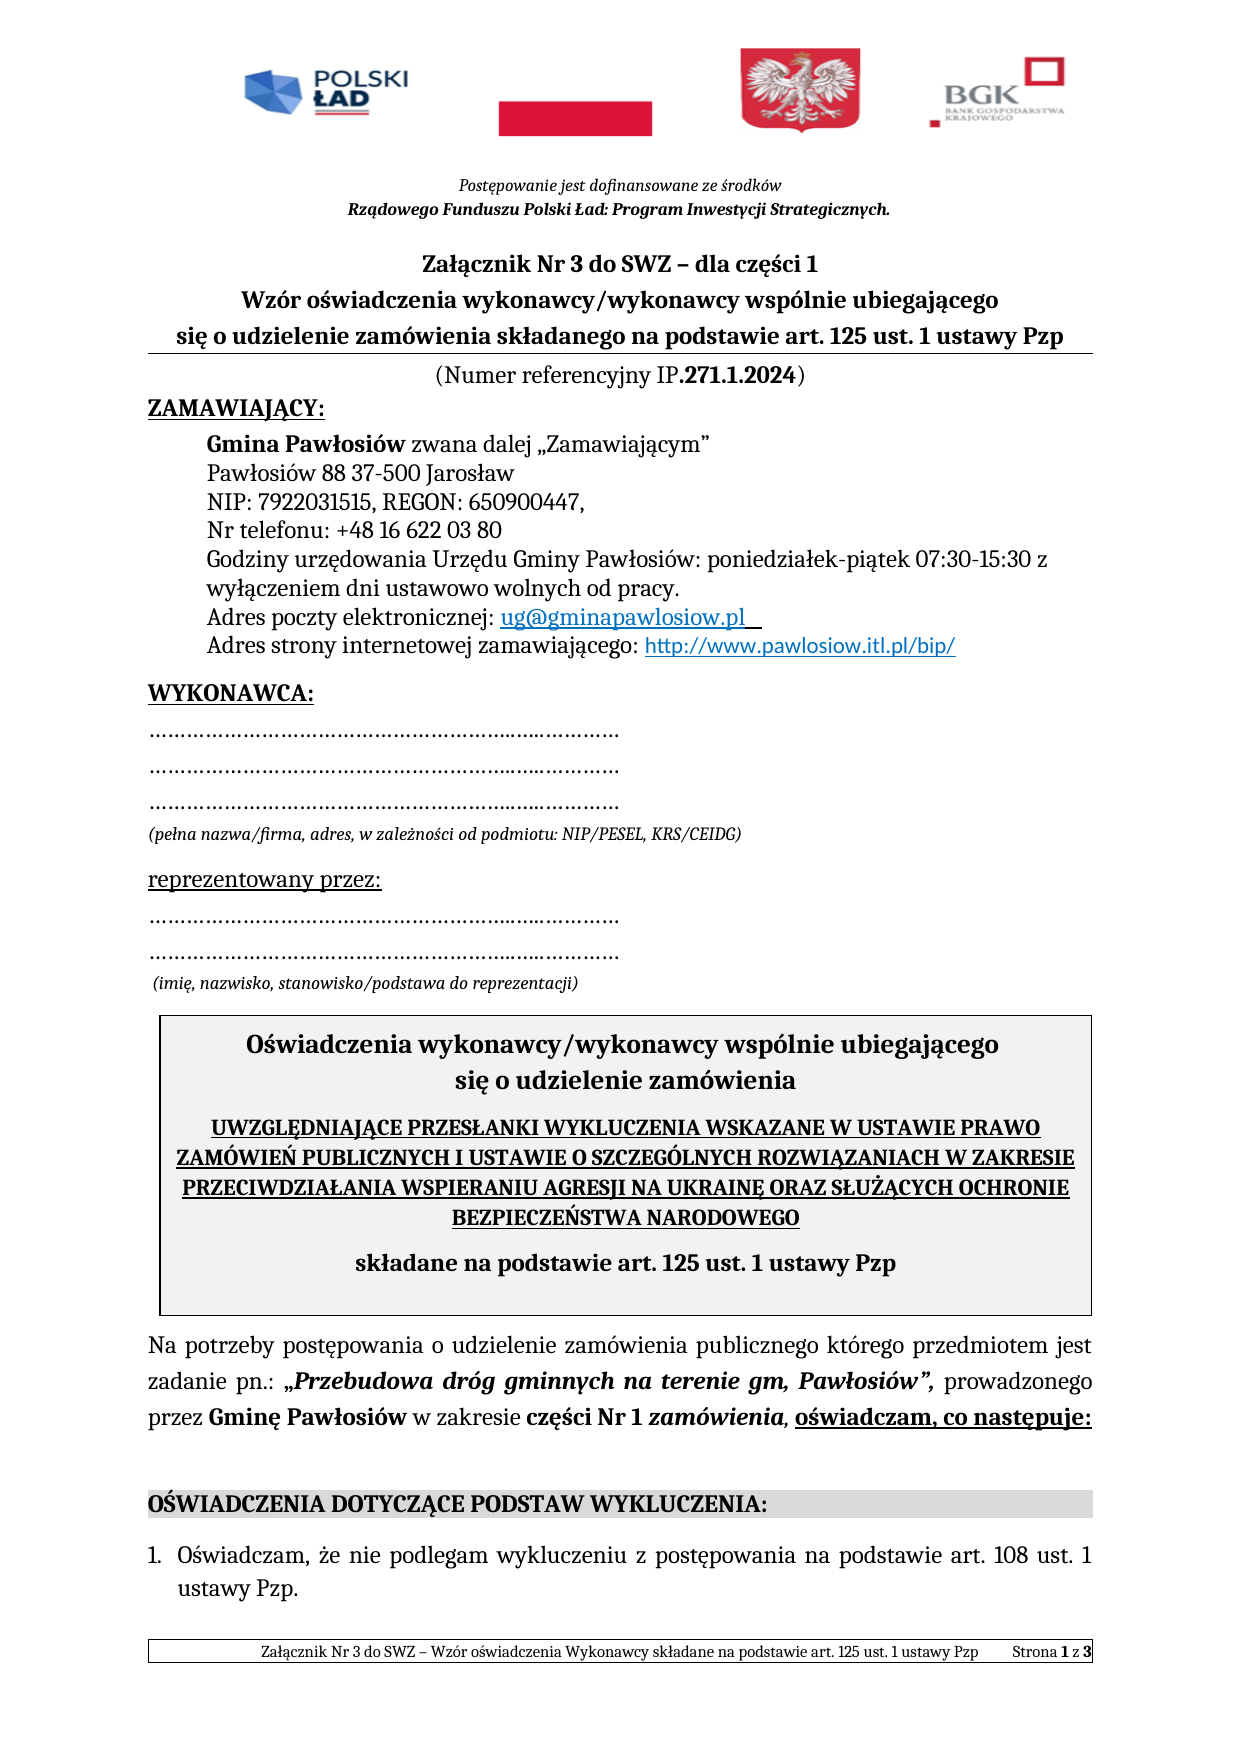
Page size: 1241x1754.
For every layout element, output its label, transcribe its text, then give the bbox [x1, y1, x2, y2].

picture [149, 32, 1091, 176]
text Pawłosiów 88 37-500 Jarosław [207, 459, 1093, 488]
text ZAMAWIAJĄCY: [148, 394, 1093, 423]
text NIP: 7922031515, REGON: 650900447, [207, 488, 1093, 516]
text Gmina Pawłosiów zwana dalej „Zamawiającym” [207, 430, 1093, 459]
text OŚWIADCZENIA DOTYCZĄCE PODSTAW WYKLUCZENIA: [148, 1490, 1093, 1518]
text Wzór oświadczenia wykonawcy/wykonawcy wspólnie ubiegającego [148, 286, 1093, 315]
text …………………………………………………..…..………… [148, 751, 1093, 780]
text …………………………………………………..…..………… [148, 787, 1093, 816]
text (imię, nazwisko, stanowisko/podstawa do reprezentacji) [148, 973, 1093, 994]
text (pełna nazwa/firma, adres, w zależności od podmiotu: NIP/PESEL, KRS/CEIDG) [148, 823, 1093, 845]
text …………………………………………………..…..………… [148, 937, 1093, 966]
text Na potrzeby postępowania o udzielenie zamówienia publicznego którego przedmiotem jest zadanie pn.: „Przebudowa dróg gminnych na terenie gm, Pawłosiów”, prowadzonego przez Gminę Pawłosiów w zakresie części Nr 1 zamówienia, oświadczam, co następuje: [148, 1331, 1093, 1432]
text Adres strony internetowej zamawiającego: http://www.pawlosiow.itl.pl/bip/ [207, 631, 1093, 660]
text Nr telefonu: +48 16 622 03 80 [207, 516, 1093, 545]
table_header Oświadczenia wykonawcy/wykonawcy wspólnie ubiegającego się o udzielenie zamówienia UWZGLĘDNIAJĄCE PRZESŁANKI WYKLUCZENIA WSKAZANE W USTAWIE PRAWO ZAMÓWIEŃ PUBLICZNYCH I USTAWIE o szczególnych rozwiązaniach w zakresie przeciwdziałania wspieraniu agresji na Ukrainę oraz służących ochronie bezpieczeństwa narodowego składane na podstawie art. 125 ust. 1 ustawy Pzp [161, 1016, 1091, 1315]
text się o udzielenie zamówienia składanego na podstawie art. 125 ust. 1 ustawy Pzp [148, 322, 1093, 353]
text Godziny urzędowania Urzędu Gminy Pawłosiów: poniedziałek-piątek 07:30-15:30 z wyłączeniem dni ustawowo wolnych od pracy. [207, 545, 1093, 603]
text reprezentowany przez: [148, 865, 1093, 894]
text …………………………………………………..…..………… [148, 715, 1093, 744]
text Adres poczty elektronicznej: ug@gminapawlosiow.pl [207, 603, 1093, 631]
text Załącznik Nr 3 do SWZ – dla części 1 [148, 250, 1093, 279]
list Oświadczam, że nie podlegam wykluczeniu z postępowania na podstawie art. 108 ust. 1 ustawy Pzp. [148, 1541, 1093, 1602]
text (Numer referencyjny IP.271.1.2024) [148, 361, 1093, 390]
text …………………………………………………..…..………… [148, 901, 1093, 929]
text WYKONAWCA: [148, 679, 1093, 708]
